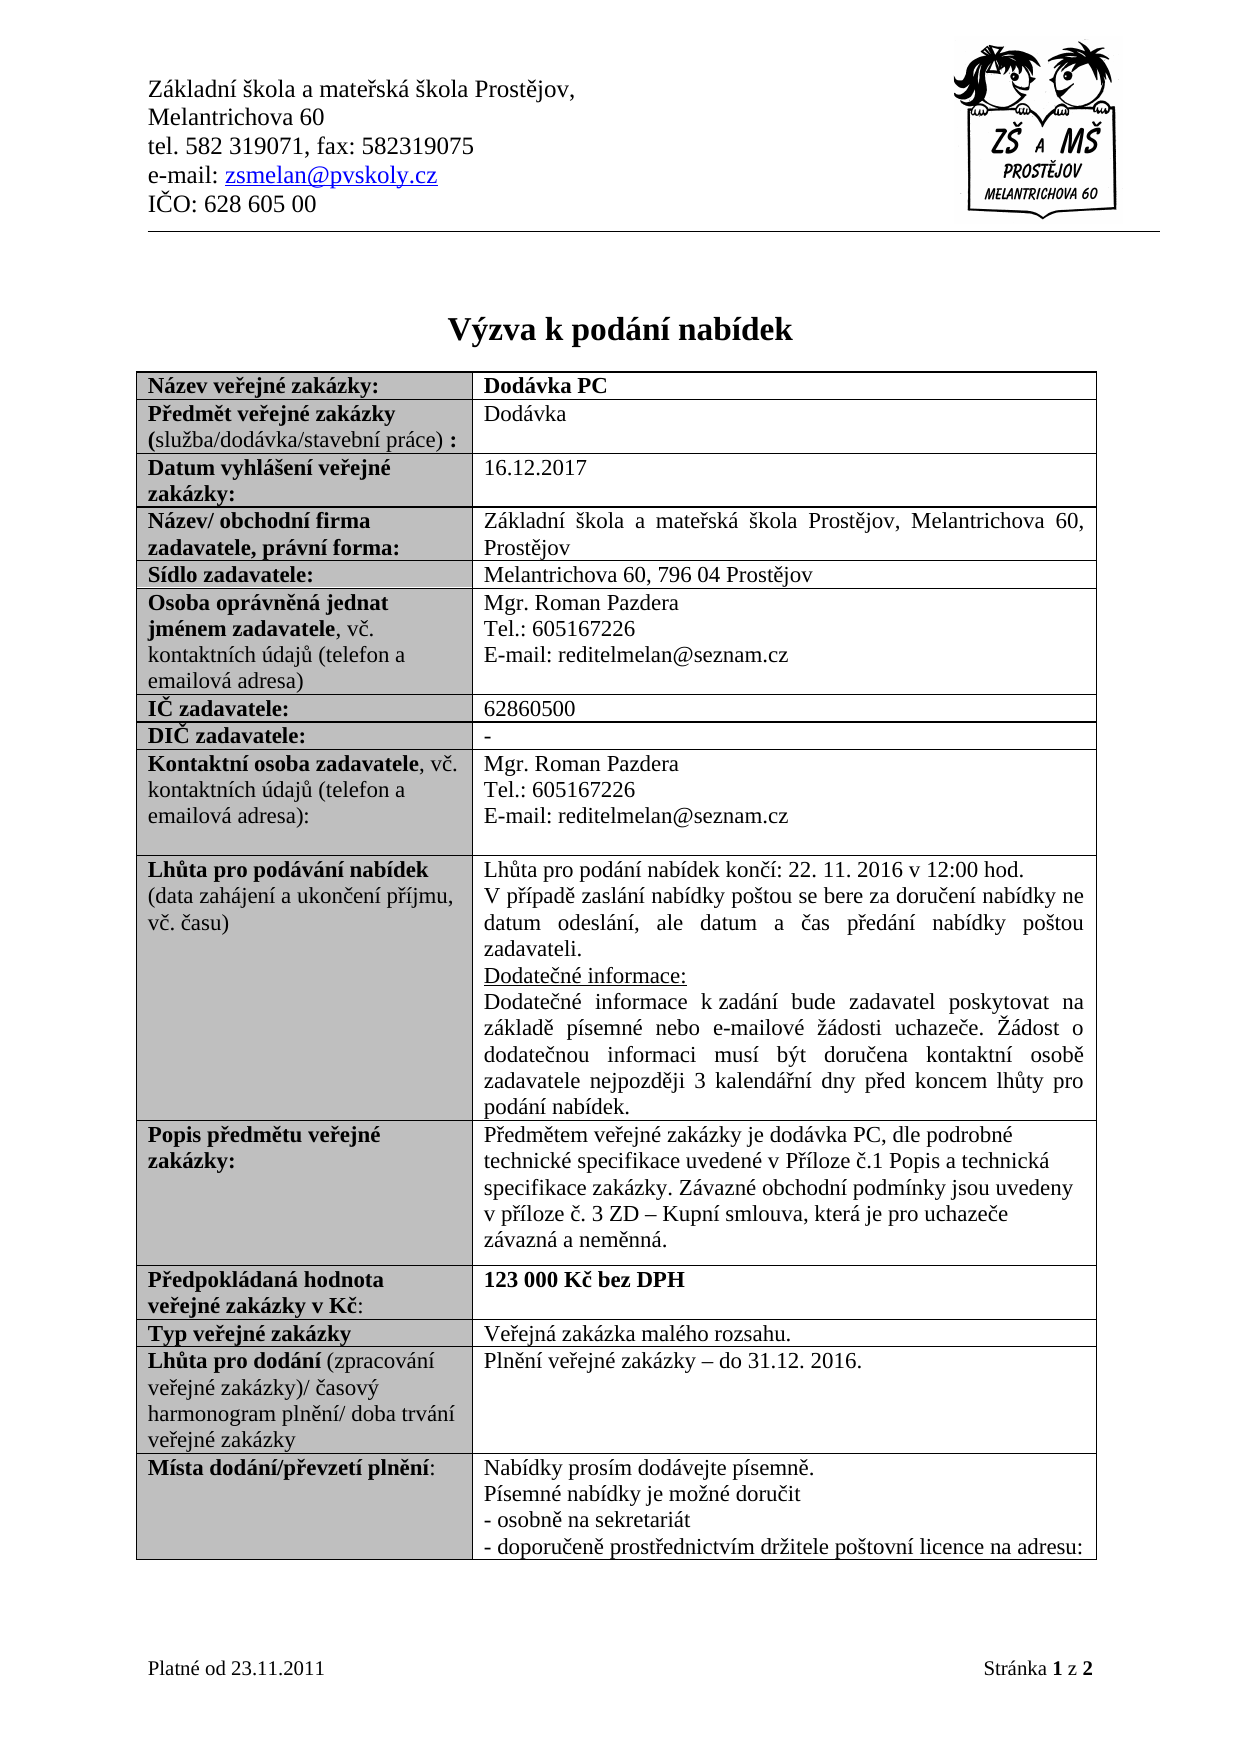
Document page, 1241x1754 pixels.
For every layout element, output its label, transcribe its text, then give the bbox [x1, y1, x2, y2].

table_cell Předmět veřejné zakázky (služba/dodávka/stavební práce) : [137, 400, 472, 453]
picture [953, 36, 1123, 224]
table_cell Místa dodání/převzetí plnění: [137, 1454, 472, 1559]
table_cell Lhůta pro podání nabídek končí: 22. 11. 2016 v 12:00 hod. V případě zaslání nabídky poštou se bere za doručení nabídky ne datum odeslání, ale datum a čas předání nabídky poštou zadavateli. Dodatečné informace: Dodatečné informace k zadání bude zadavatel poskytovat na základě písemné nebo e-mailové žádosti uchazeče. Žádost o dodatečnou informaci musí být doručena kontaktní osobě zadavatele nejpozději 3 kalendářní dny před koncem lhůty pro podání nabídek. [473, 856, 1096, 1120]
table_header Název veřejné zakázky: [137, 373, 472, 399]
text Výzva k podání nabídek [148, 309, 1093, 347]
table_cell Předpokládaná hodnota veřejné zakázky v Kč: [137, 1266, 472, 1319]
table_cell Sídlo zadavatele: [137, 561, 472, 587]
table_cell Dodávka [473, 400, 1096, 453]
table_cell Popis předmětu veřejné zakázky: [137, 1121, 472, 1265]
table_cell 16.12.2017 [473, 454, 1096, 506]
table_cell Základní škola a mateřská škola Prostějov, Melantrichova 60, Prostějov [473, 508, 1096, 560]
table_cell Lhůta pro podávání nabídek (data zahájení a ukončení příjmu, vč. času) [137, 856, 472, 1120]
table_cell DIČ zadavatele: [137, 723, 472, 749]
table_cell 123 000 Kč bez DPH [473, 1266, 1096, 1319]
table_cell - [473, 723, 1096, 749]
table_cell Melantrichova 60, 796 04 Prostějov [473, 561, 1096, 587]
table_cell Osoba oprávněná jednat jménem zadavatele, vč. kontaktních údajů (telefon a emailová adresa) [137, 589, 472, 694]
table_header Dodávka PC [473, 373, 1096, 399]
table_cell IČ zadavatele: [137, 695, 472, 721]
table_cell Veřejná zakázka malého rozsahu. [473, 1320, 1096, 1346]
table_cell Název/ obchodní firma zadavatele, právní forma: [137, 508, 472, 560]
table_cell Datum vyhlášení veřejné zakázky: [137, 454, 472, 506]
table_cell Mgr. Roman Pazdera Tel.: 605167226 E-mail: reditelmelan@seznam.cz [473, 589, 1096, 694]
table_cell Předmětem veřejné zakázky je dodávka PC, dle podrobné technické specifikace uvedené v Příloze č.1 Popis a technická specifikace zakázky. Závazné obchodní podmínky jsou uvedeny v příloze č. 3 ZD – Kupní smlouva, která je pro uchazeče závazná a neměnná. [473, 1121, 1096, 1265]
table_cell Mgr. Roman Pazdera Tel.: 605167226 E-mail: reditelmelan@seznam.cz [473, 750, 1096, 855]
table_cell Kontaktní osoba zadavatele, vč. kontaktních údajů (telefon a emailová adresa): [137, 750, 472, 855]
table_cell Typ veřejné zakázky [137, 1320, 472, 1346]
table_cell 62860500 [473, 695, 1096, 721]
table_cell Plnění veřejné zakázky – do 31.12. 2016. [473, 1347, 1096, 1453]
table_cell Lhůta pro dodání (zpracování veřejné zakázky)/ časový harmonogram plnění/ doba trvání veřejné zakázky [137, 1347, 472, 1453]
